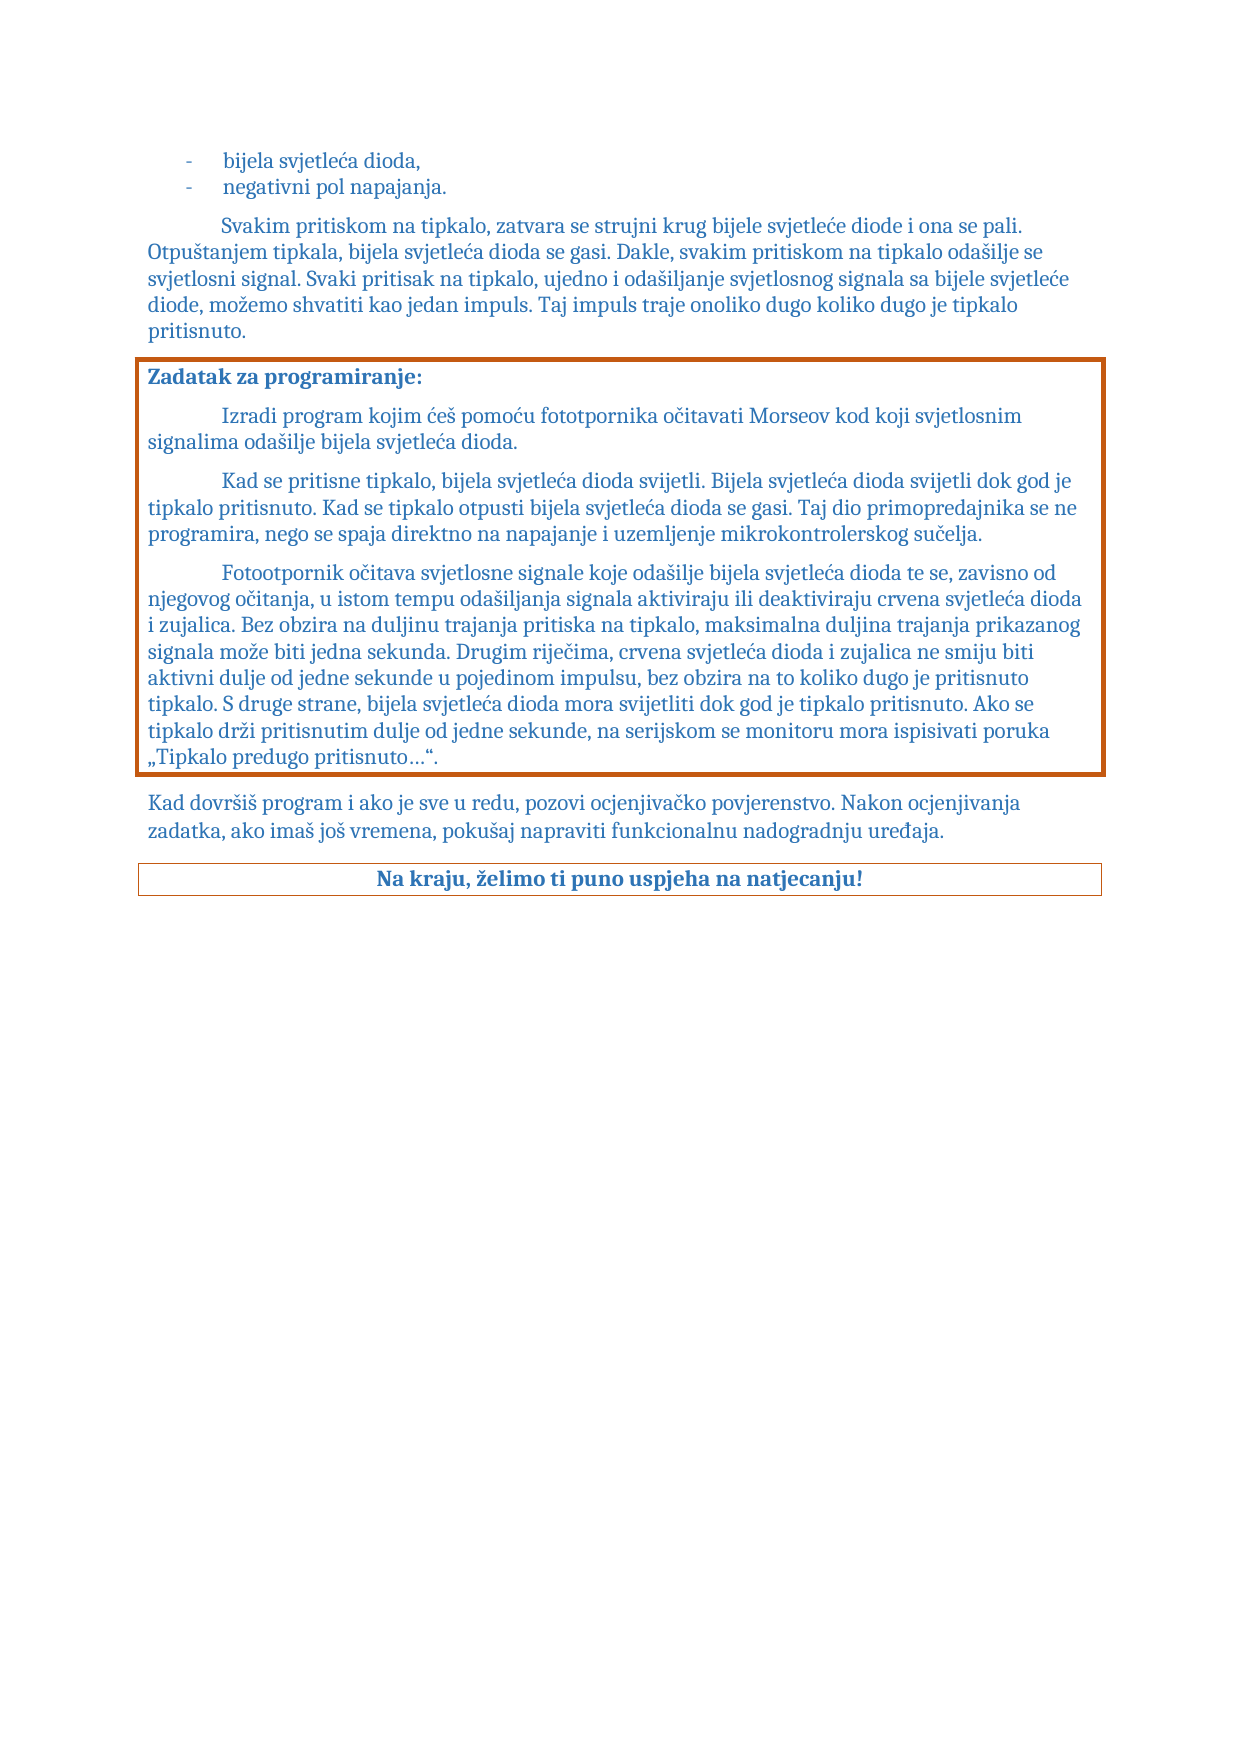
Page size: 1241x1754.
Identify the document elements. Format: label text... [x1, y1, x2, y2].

text Fotootpornik očitava svjetlosne signale koje odašilje bijela svjetleća dioda te se, zavisno od njegovog očitanja, u istom tempu odašiljanja signala aktiviraju ili deaktiviraju crvena svjetleća dioda i zujalica. Bez obzira na duljinu trajanja pritiska na tipkalo, maksimalna duljina trajanja prikazanog signala može biti jedna sekunda. Drugim riječima, crvena svjetleća dioda i zujalica ne smiju biti aktivni dulje od jedne sekunde u pojedinom impulsu, bez obzira na to koliko dugo je pritisnuto tipkalo. S druge strane, bijela svjetleća dioda mora svijetliti dok god je tipkalo pritisnuto. Ako se tipkalo drži pritisnutim dulje od jedne sekunde, na serijskom se monitoru mora ispisivati poruka „Tipkalo predugo pritisnuto…“. [139, 553, 1101, 772]
text Kad se pritisne tipkalo, bijela svjetleća dioda svijetli. Bijela svjetleća dioda svijetli dok god je tipkalo pritisnuto. Kad se tipkalo otpusti bijela svjetleća dioda se gasi. Taj dio primopredajnika se ne programira, nego se spaja direktno na napajanje i uzemljenje mikrokontrolerskog sučelja. [139, 461, 1101, 547]
text Na kraju, želimo ti puno uspjeha na natjecanju! [139, 864, 1101, 895]
list bijela svjetleća dioda, [185, 148, 1093, 174]
text Izradi program kojim ćeš pomoću fototpornika očitavati Morseov kod koji svjetlosnim signalima odašilje bijela svjetleća dioda. [139, 396, 1101, 455]
text Kad dovršiš program i ako je sve u redu, pozovi ocjenjivačko povjerenstvo. Nakon ocjenjivanja zadatka, ako imaš još vremena, pokušaj napraviti funkcionalnu nadogradnju uređaja. [148, 789, 1093, 844]
text Zadatak za programiranje: [139, 362, 1101, 390]
text Svakim pritiskom na tipkalo, zatvara se strujni krug bijele svjetleće diode i ona se pali. Otpuštanjem tipkala, bijela svjetleća dioda se gasi. Dakle, svakim pritiskom na tipkalo odašilje se svjetlosni signal. Svaki pritisak na tipkalo, ujedno i odašiljanje svjetlosnog signala sa bijele svjetleće diode, možemo shvatiti kao jedan impuls. Taj impuls traje onoliko dugo koliko dugo je tipkalo pritisnuto. [148, 213, 1093, 344]
list negativni pol napajanja. [185, 174, 1093, 200]
